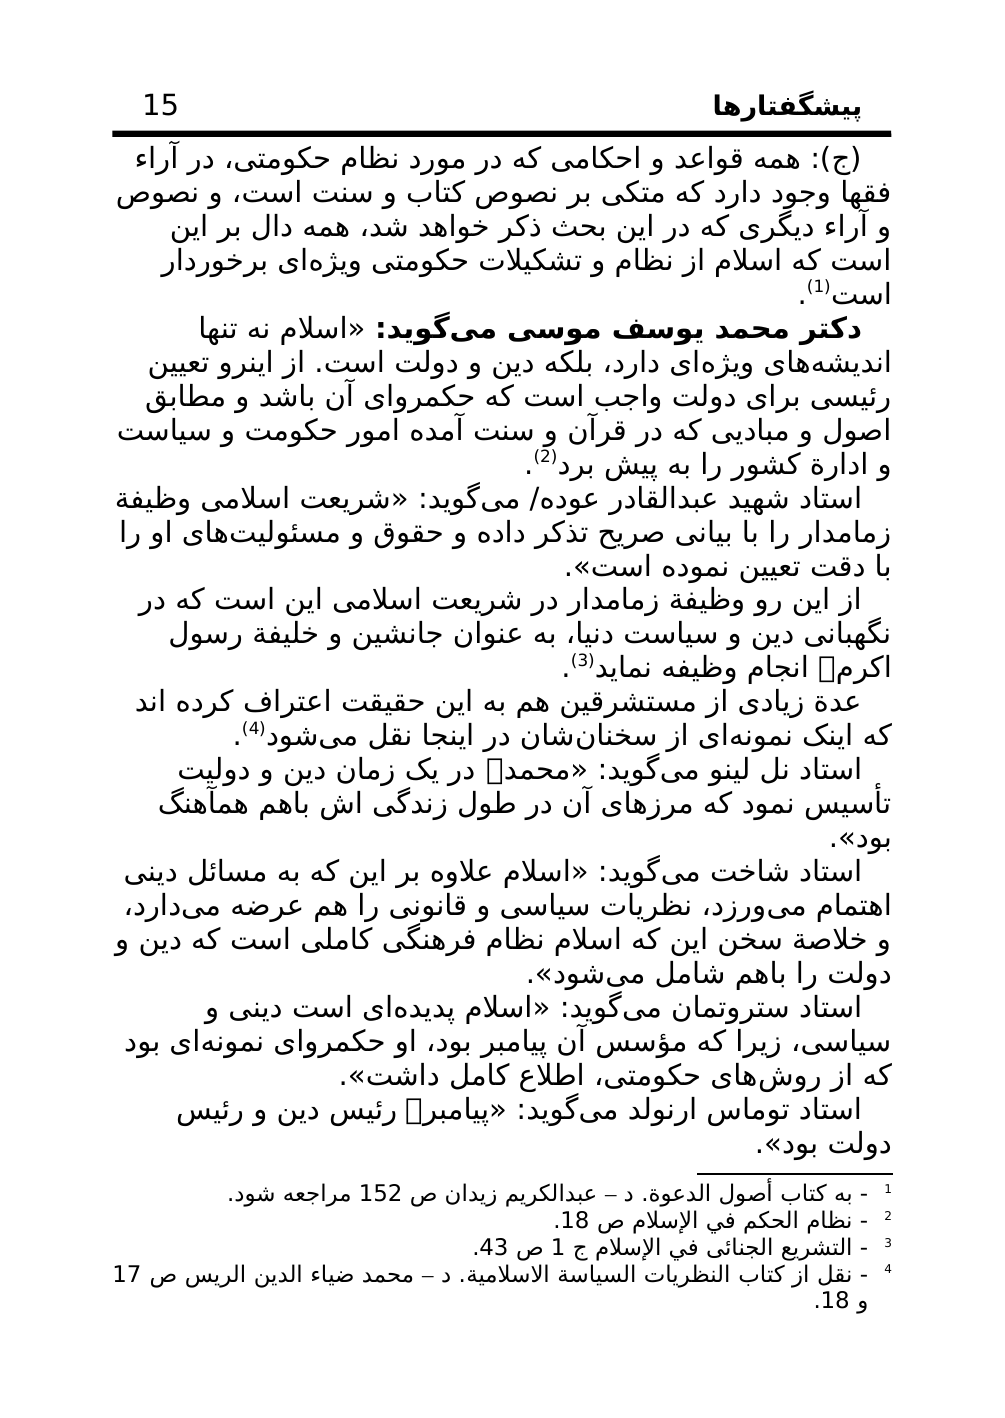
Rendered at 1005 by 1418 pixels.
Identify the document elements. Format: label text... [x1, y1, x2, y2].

text عدة زیادی از مستشرقین هم به این حقیقت اعتراف کرده اند که اینک نمونه‌ای از سخنان‌شان در اینجا نقل می‌شود(). [112, 685, 892, 753]
text استاد نل لینو می‌گوید: «محمد در یک زمان دین و دولیت تأسیس نمود که مرزهای آن در طول زندگی اش باهم همآهنگ بود». [112, 753, 892, 854]
text استاد شهید عبدالقادر عوده/ می‌گوید: «شریعت اسلامی وظیفة زمامدار را با بیانی صریح تذکر داده و حقوق و مسئولیت‌های او را با دقت تعیین نموده است». [112, 481, 892, 583]
text دکتر محمد یوسف موسی می‌گوید: «اسلام نه تنها اندیشه‌های ویژه‌ای دارد، بلکه دین و دولت است. از اینرو تعیین رئیسی برای دولت واجب است که حکمروای آن باشد و مطابق اصول و مبادیی که در قرآن و سنت آمده امور حکومت و سیاست و ادارة کشور را به پیش برد(). [112, 311, 892, 481]
text (ج): همه قواعد و احکامی که در مورد نظام حکومتی، در آراء فقها وجود دارد که متکی بر نصوص کتاب و سنت است، و نصوص و آراء دیگری که در این بحث ذکر خواهد شد، همه دال بر این است که اسلام از نظام و تشکیلات حکومتی ویژه‌ای برخوردار است(). [112, 141, 892, 311]
text استاد شاخت می‌گوید: «اسلام علاوه بر این که به مسائل دینی اهتمام می‌ورزد، نظریات سیاسی و قانونی را هم عرضه می‌دارد، و خلاصة سخن این که اسلام نظام فرهنگی کاملی است که دین و دولت را باهم شامل می‌شود». [112, 854, 892, 990]
text از این رو وظیفة زمامدار در شریعت اسلامی این است که در نگهبانی دین و سیاست دنیا، به عنوان جانشین و خلیفة رسول اکرم انجام وظیفه نماید(). [112, 583, 892, 685]
text استاد ستروتمان می‌گوید: «اسلام پدیده‌ای است دینی و سیاسی، زیرا که مؤسس آن پیامبر بود، او حکمروای نمونه‌ای بود که از روش‌های حکومتی، اطلاع کامل داشت». [112, 990, 892, 1092]
text استاد توماس ارنولد می‌گوید: «پیامبر رئیس دین و رئیس دولت بود». [112, 1092, 892, 1160]
